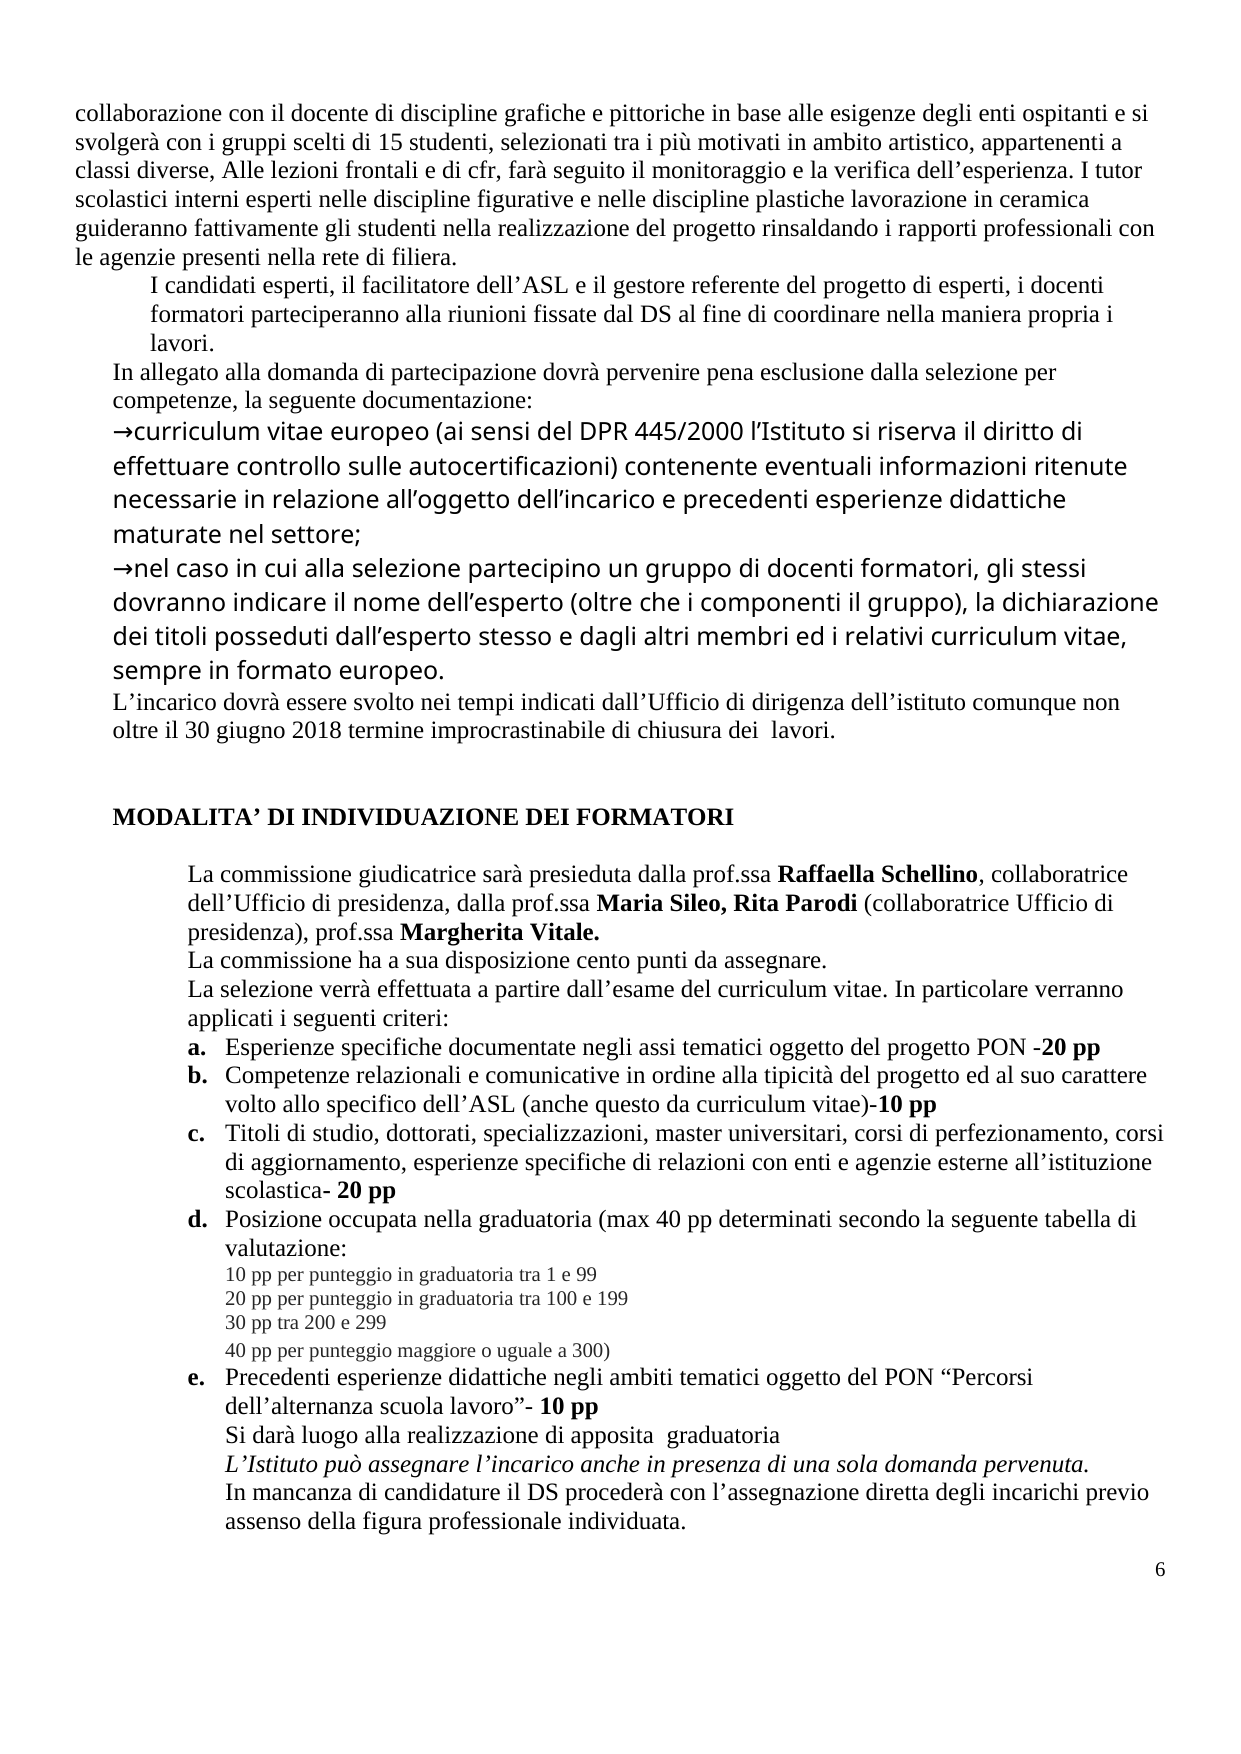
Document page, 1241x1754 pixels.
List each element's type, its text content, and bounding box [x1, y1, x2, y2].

text I candidati esperti, il facilitatore dell’ASL e il gestore referente del progetto di esperti, i docenti formatori parteciperanno alla riunioni fissate dal DS al fine di coordinare nella maniera propria i lavori. [150, 270, 1165, 357]
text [75, 98, 1165, 270]
list Esperienze specifiche documentate negli assi tematici oggetto del progetto PON -20 pp [187, 1032, 1165, 1060]
text La selezione verrà effettuata a partire dall’esame del curriculum vitae. In particolare verranno applicati i seguenti criteri: [187, 974, 1165, 1032]
text →curriculum vitae europeo (ai sensi del DPR 445/2000 l’Istituto si riserva il diritto di effettuare controllo sulle autocertificazioni) contenente eventuali informazioni ritenute necessarie in relazione all’oggetto dell’incarico e precedenti esperienze didattiche maturate nel settore; [112, 414, 1165, 550]
text L’Istituto può assegnare l’incarico anche in presenza di una sola domanda pervenuta. [225, 1449, 1165, 1477]
text Si darà luogo alla realizzazione di apposita graduatoria [225, 1420, 1165, 1449]
list Titoli di studio, dottorati, specializzazioni, master universitari, corsi di perfezionamento, corsi di aggiornamento, esperienze specifiche di relazioni con enti e agenzie esterne all’istituzione scolastica- 20 pp [187, 1118, 1165, 1204]
text La commissione giudicatrice sarà presieduta dalla prof.ssa Raffaella Schellino, collaboratrice dell’Ufficio di presidenza, dalla prof.ssa Maria Sileo, Rita Parodi (collaboratrice Ufficio di presidenza), prof.ssa Margherita Vitale. [187, 859, 1165, 945]
list Precedenti esperienze didattiche negli ambiti tematici oggetto del PON “Percorsi dell’alternanza scuola lavoro”- 10 pp [187, 1362, 1165, 1420]
list Posizione occupata nella graduatoria (max 40 pp determinati secondo la seguente tabella di valutazione: [187, 1204, 1165, 1262]
text La commissione ha a sua disposizione cento punti da assegnare. [187, 945, 1165, 974]
text 10 pp per punteggio in graduatoria tra 1 e 99 20 pp per punteggio in graduatoria tra 100 e 199 30 pp tra 200 e 299 40 pp per punteggio maggiore o uguale a 300) [225, 1262, 1165, 1362]
list Competenze relazionali e comunicative in ordine alla tipicità del progetto ed al suo carattere volto allo specifico dell’ASL (anche questo da curriculum vitae)-10 pp [187, 1060, 1165, 1118]
text In allegato alla domanda di partecipazione dovrà pervenire pena esclusione dalla selezione per competenze, la seguente documentazione: [112, 357, 1165, 414]
text In mancanza di candidature il DS procederà con l’assegnazione diretta degli incarichi previo assenso della figura professionale individuata. [225, 1477, 1165, 1535]
text MODALITA’ DI INDIVIDUAZIONE DEI FORMATORI [112, 802, 1165, 830]
text L’incarico dovrà essere svolto nei tempi indicati dall’Ufficio di dirigenza dell’istituto comunque non oltre il 30 giugno 2018 termine improcrastinabile di chiusura dei lavori. [112, 687, 1165, 744]
text →nel caso in cui alla selezione partecipino un gruppo di docenti formatori, gli stessi dovranno indicare il nome dell’esperto (oltre che i componenti il gruppo), la dichiarazione dei titoli posseduti dall’esperto stesso e dagli altri membri ed i relativi curriculum vitae, sempre in formato europeo. [112, 550, 1165, 687]
